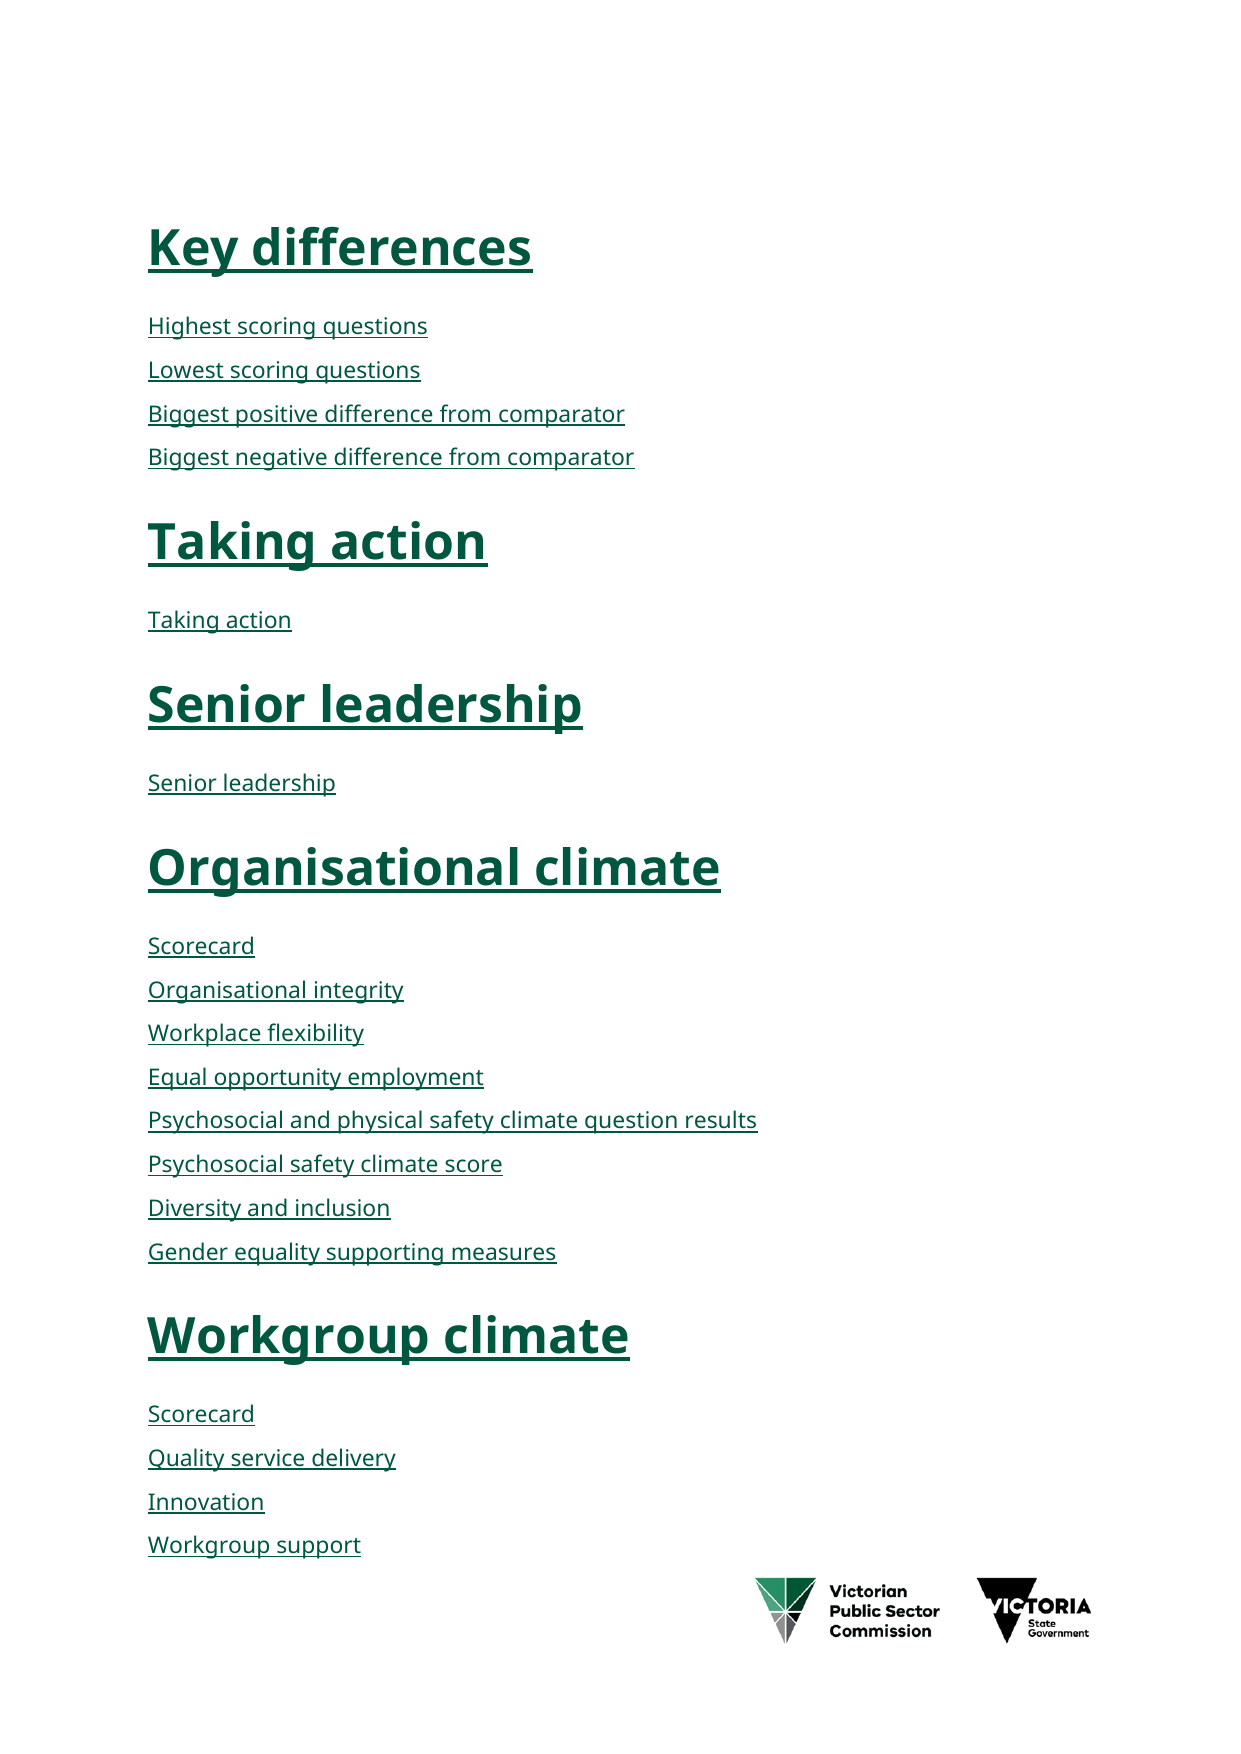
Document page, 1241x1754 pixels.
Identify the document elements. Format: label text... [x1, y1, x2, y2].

text Biggest positive difference from comparator [148, 397, 1092, 429]
text Psychosocial and physical safety climate question results [148, 1104, 1092, 1136]
text Innovation [148, 1486, 1092, 1517]
subtitle Senior leadership [148, 669, 1092, 737]
text Taking action [148, 604, 1092, 635]
text Psychosocial safety climate score [148, 1148, 1092, 1179]
subtitle Taking action [148, 506, 1092, 574]
text Diversity and inclusion [148, 1192, 1092, 1223]
subtitle Key differences [148, 212, 1092, 280]
text Senior leadership [148, 767, 1092, 798]
picture [754, 1577, 1093, 1645]
text Gender equality supporting measures [148, 1235, 1092, 1267]
text Scorecard [148, 1398, 1092, 1429]
text Lowest scoring questions [148, 354, 1092, 385]
text Quality service delivery [148, 1442, 1092, 1473]
subtitle Organisational climate [148, 832, 1092, 900]
text Biggest negative difference from comparator [148, 441, 1092, 472]
text Highest scoring questions [148, 310, 1092, 341]
text Equal opportunity employment [148, 1061, 1092, 1092]
subtitle Workgroup climate [148, 1300, 1092, 1368]
text Organisational integrity [148, 973, 1092, 1005]
text Workgroup support [148, 1529, 1092, 1561]
text Scorecard [148, 930, 1092, 961]
text Workplace flexibility [148, 1017, 1092, 1048]
